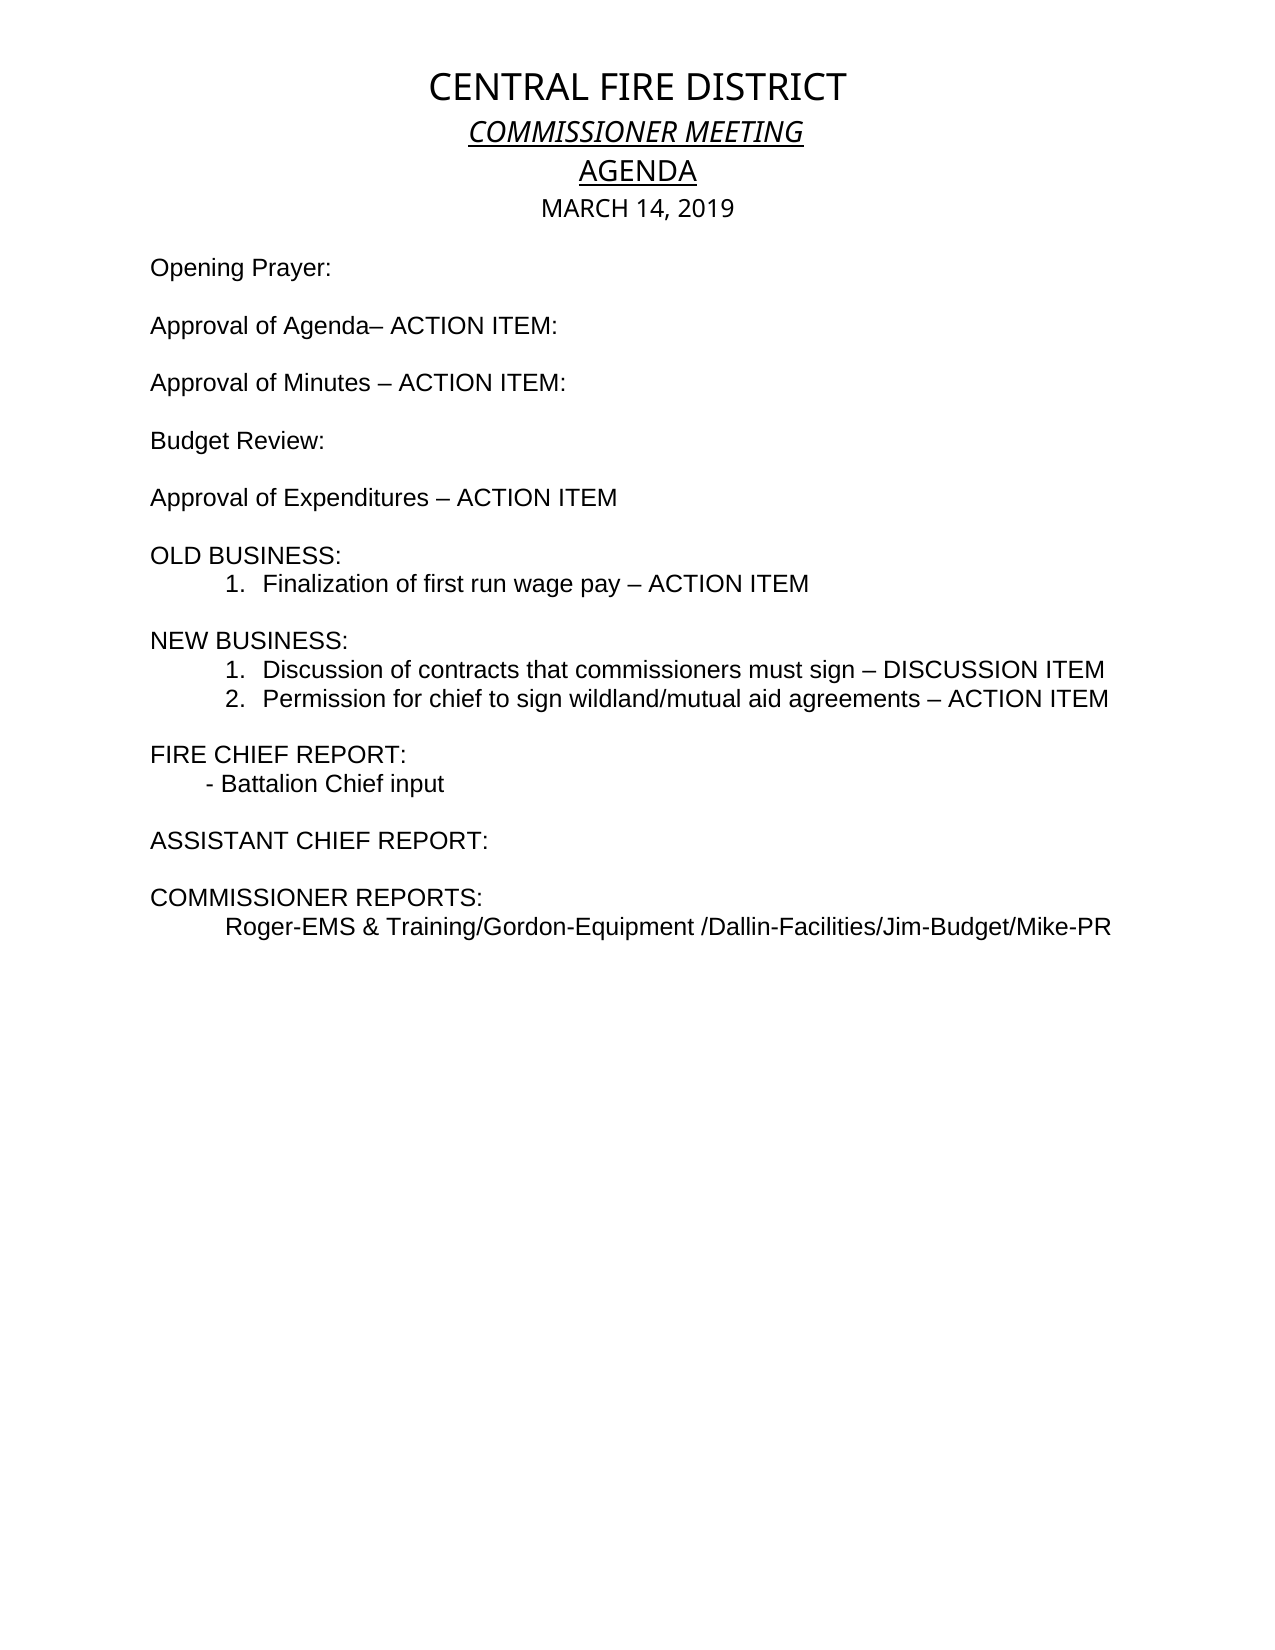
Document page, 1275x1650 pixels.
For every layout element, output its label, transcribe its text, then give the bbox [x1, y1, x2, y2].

text CENTRAL FIRE DISTRICT [150, 60, 1125, 111]
text ASSISTANT CHIEF REPORT: [150, 826, 1125, 855]
text Budget Review: [150, 426, 1125, 454]
text Opening Prayer: [150, 253, 1125, 282]
text NEW BUSINESS: [150, 626, 1125, 655]
text Approval of Agenda– ACTION ITEM: [150, 311, 1125, 339]
text COMMISSIONER MEETING [150, 111, 1125, 151]
text AGENDA [150, 151, 1125, 190]
text Roger-EMS & Training/Gordon-Equipment /Dallin-Facilities/Jim-Budget/Mike-PR [150, 912, 1125, 940]
text MARCH 14, 2019 [150, 190, 1125, 224]
list Finalization of first run wage pay – ACTION ITEM [225, 569, 1125, 598]
list Discussion of contracts that commissioners must sign – DISCUSSION ITEM [225, 655, 1125, 684]
text OLD BUSINESS: [150, 541, 1125, 569]
list Permission for chief to sign wildland/mutual aid agreements – ACTION ITEM [225, 684, 1125, 712]
text Approval of Expenditures – ACTION ITEM [150, 483, 1125, 512]
text Approval of Minutes – ACTION ITEM: [150, 368, 1125, 397]
text FIRE CHIEF REPORT: - Battalion Chief input [150, 741, 1125, 798]
text COMMISSIONER REPORTS: [150, 883, 1125, 912]
